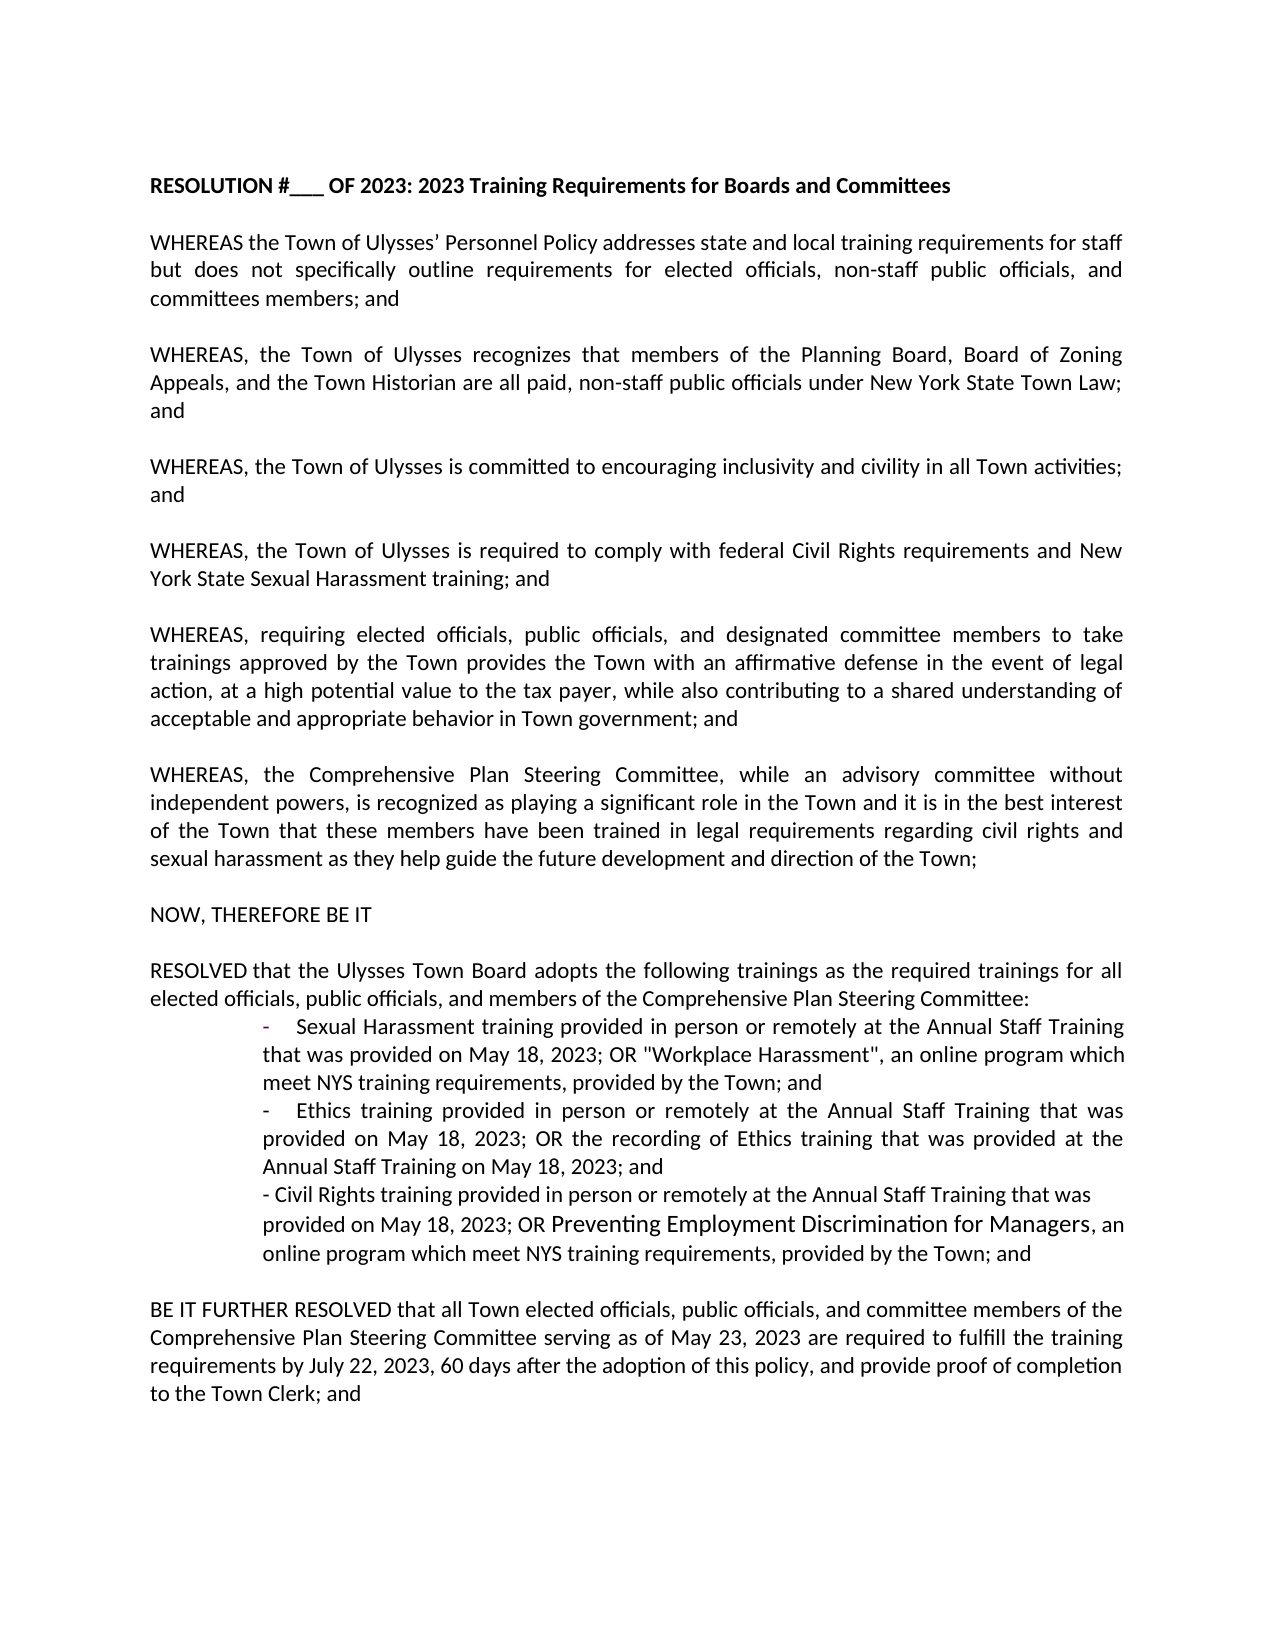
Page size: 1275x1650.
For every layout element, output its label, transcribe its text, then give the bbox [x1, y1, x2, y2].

subtitle RESOLUTION #___ OF 2023: 2023 Training Requirements for Boards and Committees [150, 171, 1125, 199]
text WHEREAS, the Town of Ulysses is committed to encouraging inclusivity and civility in all Town activities; and [150, 452, 1125, 508]
text - Ethics training provided in person or remotely at the Annual Staff Training that was provided on May 18, 2023; OR the recording of Ethics training that was provided at the Annual Staff Training on May 18, 2023; and [262, 1096, 1125, 1180]
text - Sexual Harassment training provided in person or remotely at the Annual Staff Training that was provided on May 18, 2023; OR "Workplace Harassment", an online program which meet NYS training requirements, provided by the Town; and [262, 1012, 1125, 1096]
text WHEREAS, the Town of Ulysses recognizes that members of the Planning Board, Board of Zoning Appeals, and the Town Historian are all paid, non-staff public officials under New York State Town Law; and [150, 340, 1125, 424]
text WHEREAS, the Comprehensive Plan Steering Committee, while an advisory committee without independent powers, is recognized as playing a significant role in the Town and it is in the best interest of the Town that these members have been trained in legal requirements regarding civil rights and sexual harassment as they help guide the future development and direction of the Town; [150, 760, 1125, 872]
text NOW, THEREFORE BE IT [150, 900, 1125, 928]
text WHEREAS, requiring elected officials, public officials, and designated committee members to take trainings approved by the Town provides the Town with an affirmative defense in the event of legal action, at a high potential value to the tax payer, while also contributing to a shared understanding of acceptable and appropriate behavior in Town government; and [150, 620, 1125, 732]
text RESOLVED that the Ulysses Town Board adopts the following trainings as the required trainings for all elected officials, public officials, and members of the Comprehensive Plan Steering Committee: [150, 956, 1125, 1012]
text - Civil Rights training provided in person or remotely at the Annual Staff Training that was provided on May 18, 2023; OR Preventing Employment Discrimination for Managers, an online program which meet NYS training requirements, provided by the Town; and [262, 1180, 1125, 1267]
text BE IT FURTHER RESOLVED that all Town elected officials, public officials, and committee members of the Comprehensive Plan Steering Committee serving as of May 23, 2023 are required to fulfill the training requirements by July 22, 2023, 60 days after the adoption of this policy, and provide proof of completion to the Town Clerk; and [150, 1295, 1125, 1407]
text WHEREAS, the Town of Ulysses is required to comply with federal Civil Rights requirements and New York State Sexual Harassment training; and [150, 536, 1125, 592]
text WHEREAS the Town of Ulysses’ Personnel Policy addresses state and local training requirements for staff but does not specifically outline requirements for elected officials, non-staff public officials, and committees members; and [150, 228, 1125, 312]
